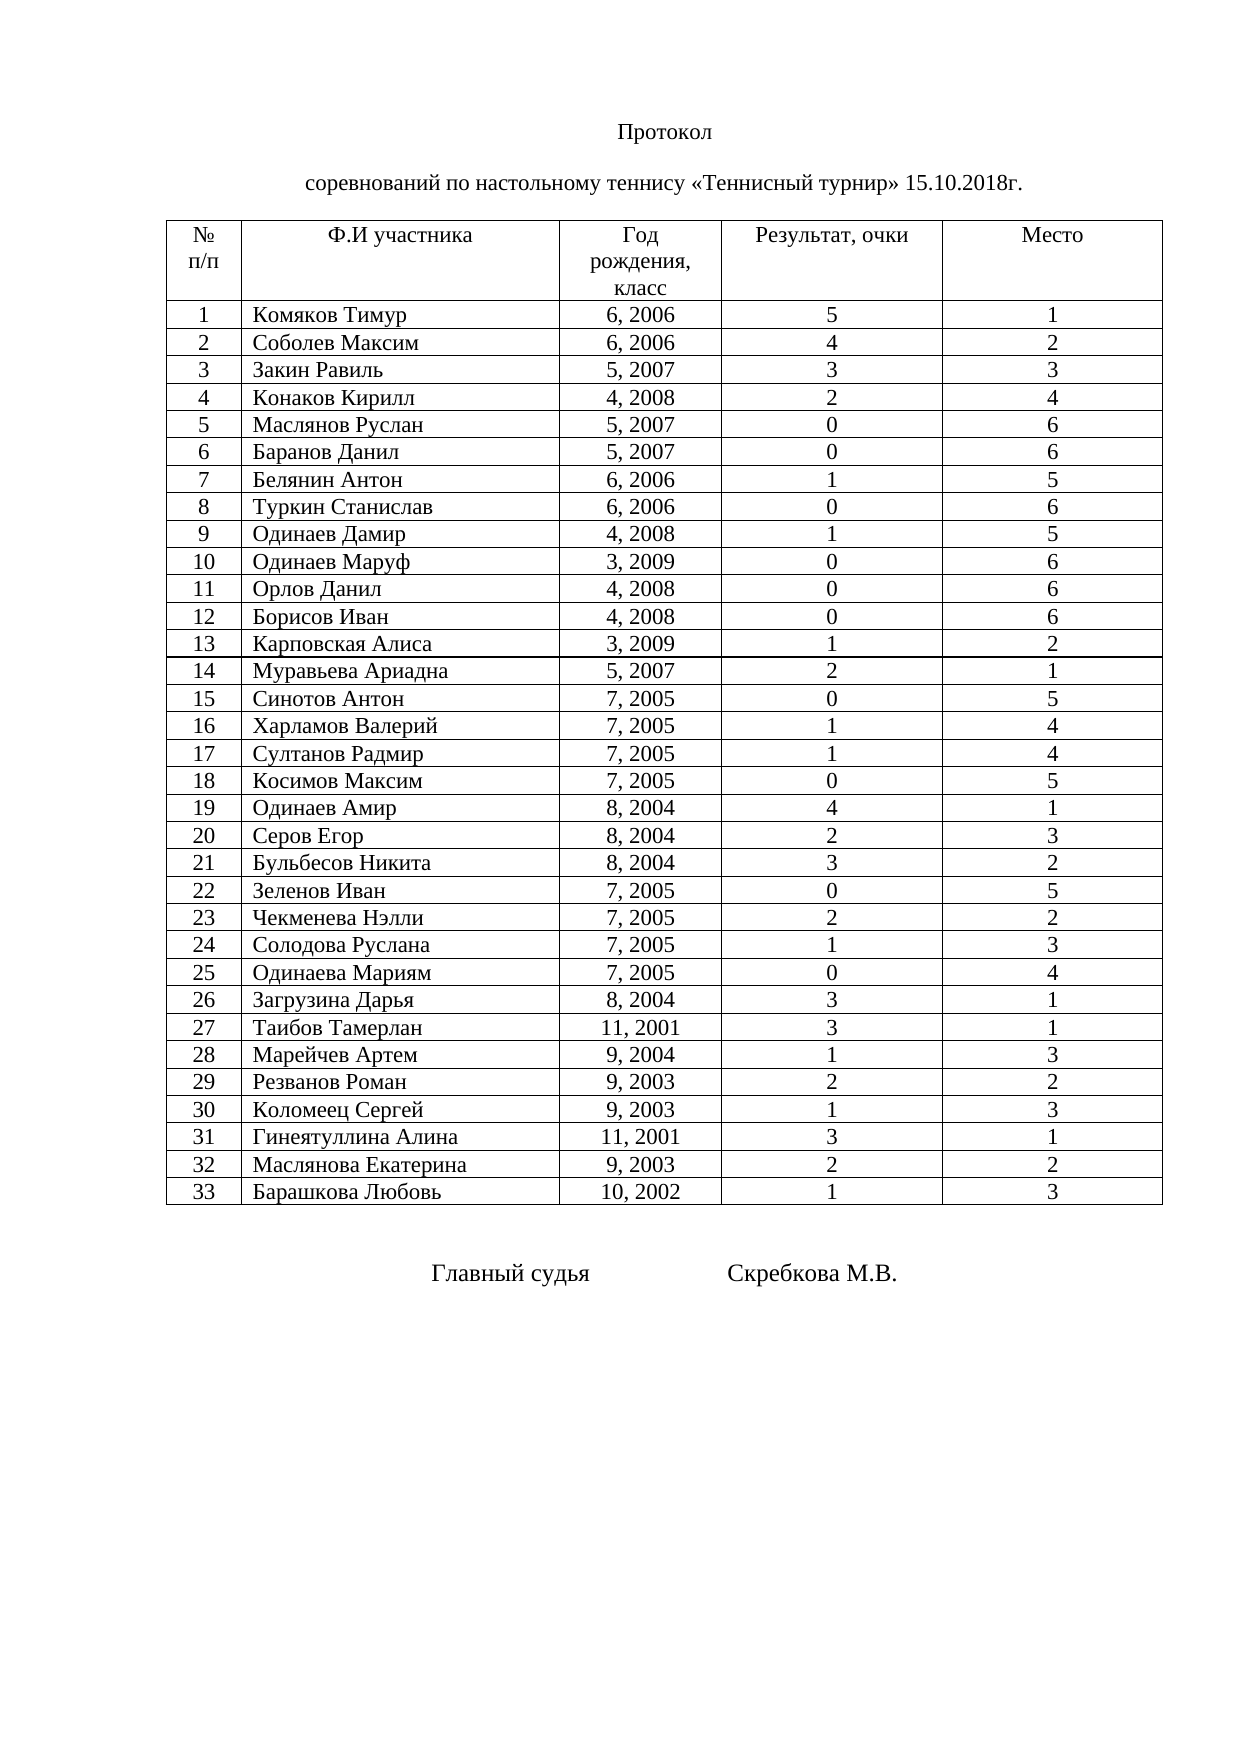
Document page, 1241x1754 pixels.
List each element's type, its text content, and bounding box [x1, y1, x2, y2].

table_cell 7, 2005 [560, 767, 721, 793]
table_cell Резванов Роман [242, 1069, 559, 1095]
text Протокол [177, 118, 1152, 144]
table_cell 9, 2004 [560, 1041, 721, 1067]
table_cell 0 [722, 575, 942, 602]
table_cell 4, 2008 [560, 521, 721, 547]
table_cell Закин Равиль [242, 356, 559, 382]
table_cell 1 [722, 1178, 942, 1204]
table_cell 3 [943, 356, 1162, 382]
table_cell 0 [722, 959, 942, 985]
table_cell 10 [167, 548, 241, 574]
table_cell 3 [167, 356, 241, 382]
table_cell 1 [722, 712, 942, 739]
table_cell 6, 2006 [560, 301, 721, 328]
table_cell 1 [943, 658, 1162, 684]
table_cell 1 [943, 986, 1162, 1013]
table_cell Солодова Руслана [242, 931, 559, 958]
table_cell Туркин Станислав [242, 493, 559, 519]
table_cell 5, 2007 [560, 658, 721, 684]
table_cell 2 [943, 904, 1162, 930]
table_cell Коломеец Сергей [242, 1096, 559, 1122]
table_cell 18 [167, 767, 241, 793]
table_cell 1 [943, 795, 1162, 821]
table_cell 19 [167, 795, 241, 821]
text соревнований по настольному теннису «Теннисный турнир» 15.10.2018г. [177, 169, 1152, 196]
table_cell 4 [722, 329, 942, 355]
table_cell Гинеятуллина Алина [242, 1123, 559, 1149]
table_cell 5 [722, 301, 942, 328]
table_cell 0 [722, 877, 942, 903]
table_cell 32 [167, 1151, 241, 1177]
table_cell 11 [167, 575, 241, 602]
table_cell 0 [722, 548, 942, 574]
table_cell 7, 2005 [560, 685, 721, 711]
table_cell 3 [943, 1096, 1162, 1122]
table_cell Одинаев Амир [242, 795, 559, 821]
table_cell 2 [167, 329, 241, 355]
table_cell 4, 2008 [560, 603, 721, 629]
table_cell 0 [722, 493, 942, 519]
table_cell 1 [722, 630, 942, 656]
table_cell 1 [722, 1041, 942, 1067]
table_cell 4 [943, 740, 1162, 766]
table_cell 4 [943, 712, 1162, 739]
table_cell 4 [943, 959, 1162, 985]
table_cell 3 [722, 356, 942, 382]
table_cell 9, 2003 [560, 1069, 721, 1095]
table_cell 25 [167, 959, 241, 985]
table_cell 7, 2005 [560, 877, 721, 903]
table_cell 3 [943, 822, 1162, 848]
table_cell 0 [722, 438, 942, 465]
table_cell 15 [167, 685, 241, 711]
table_header Результат, очки [722, 221, 942, 300]
table_cell Баранов Данил [242, 438, 559, 465]
table_cell 6 [943, 411, 1162, 437]
table_cell 6 [943, 575, 1162, 602]
table_cell Комяков Тимур [242, 301, 559, 328]
table_cell 2 [943, 849, 1162, 876]
table_cell Одинаева Мариям [242, 959, 559, 985]
table_cell 5 [943, 685, 1162, 711]
table_cell 17 [167, 740, 241, 766]
table_cell 9, 2003 [560, 1096, 721, 1122]
table_cell 4 [943, 384, 1162, 410]
table_cell 24 [167, 931, 241, 958]
table_cell Белянин Антон [242, 466, 559, 492]
table_cell 21 [167, 849, 241, 876]
table_cell 16 [167, 712, 241, 739]
table_cell Загрузина Дарья [242, 986, 559, 1013]
table_cell 1 [722, 740, 942, 766]
table_cell 3 [943, 1178, 1162, 1204]
table_cell 7 [167, 466, 241, 492]
table_cell 2 [722, 904, 942, 930]
table_cell 27 [167, 1014, 241, 1040]
table_cell Конаков Кирилл [242, 384, 559, 410]
table_cell 2 [722, 658, 942, 684]
table_cell 10, 2002 [560, 1178, 721, 1204]
table_cell Марейчев Артем [242, 1041, 559, 1067]
table_cell 20 [167, 822, 241, 848]
table_cell 3 [943, 931, 1162, 958]
table_cell Синотов Антон [242, 685, 559, 711]
table_cell 3 [722, 1014, 942, 1040]
table_cell 1 [167, 301, 241, 328]
table_cell 5 [167, 411, 241, 437]
table_cell 0 [722, 767, 942, 793]
table_cell 5, 2007 [560, 411, 721, 437]
table_cell 6, 2006 [560, 493, 721, 519]
table_cell 0 [722, 603, 942, 629]
table_header Год рождения, класс [560, 221, 721, 300]
table_cell 7, 2005 [560, 959, 721, 985]
table_header Место [943, 221, 1162, 300]
table_cell Таибов Тамерлан [242, 1014, 559, 1040]
table_cell 6 [943, 603, 1162, 629]
table_cell 6 [943, 493, 1162, 519]
table_cell 1 [943, 301, 1162, 328]
table_cell 3, 2009 [560, 548, 721, 574]
table_cell Одинаев Дамир [242, 521, 559, 547]
table_cell 5, 2007 [560, 438, 721, 465]
table_cell Султанов Радмир [242, 740, 559, 766]
table_cell Барашкова Любовь [242, 1178, 559, 1204]
table_cell 2 [943, 630, 1162, 656]
table_cell 9, 2003 [560, 1151, 721, 1177]
table_cell 28 [167, 1041, 241, 1067]
text Главный судья Скребкова М.В. [177, 1258, 1152, 1287]
table_cell 13 [167, 630, 241, 656]
table_cell 30 [167, 1096, 241, 1122]
table_cell 11, 2001 [560, 1123, 721, 1149]
table_cell 0 [722, 411, 942, 437]
table_cell 3 [943, 1041, 1162, 1067]
table_cell 6 [943, 548, 1162, 574]
table_cell 3 [722, 849, 942, 876]
table_cell Серов Егор [242, 822, 559, 848]
table_cell 23 [167, 904, 241, 930]
table_cell 33 [167, 1178, 241, 1204]
table_cell 5 [943, 521, 1162, 547]
table_cell 5 [943, 767, 1162, 793]
table_cell Орлов Данил [242, 575, 559, 602]
table_cell 22 [167, 877, 241, 903]
table_cell Маслянов Руслан [242, 411, 559, 437]
table_cell 2 [722, 1151, 942, 1177]
table_cell 2 [943, 1151, 1162, 1177]
table_cell 9 [167, 521, 241, 547]
table_cell 1 [722, 521, 942, 547]
table_cell Одинаев Маруф [242, 548, 559, 574]
table_cell 7, 2005 [560, 712, 721, 739]
table_cell 7, 2005 [560, 904, 721, 930]
table_cell 5, 2007 [560, 356, 721, 382]
table_header Ф.И участника [242, 221, 559, 300]
table_cell 0 [722, 685, 942, 711]
table_cell 6 [943, 438, 1162, 465]
table_cell 6, 2006 [560, 329, 721, 355]
table_cell 12 [167, 603, 241, 629]
table_cell 3 [722, 1123, 942, 1149]
table_cell 4, 2008 [560, 384, 721, 410]
table_cell 2 [722, 1069, 942, 1095]
table_cell 3, 2009 [560, 630, 721, 656]
table_cell 26 [167, 986, 241, 1013]
table_cell Чекменева Нэлли [242, 904, 559, 930]
table_cell 2 [943, 1069, 1162, 1095]
table_cell 8, 2004 [560, 795, 721, 821]
table_cell 8, 2004 [560, 822, 721, 848]
table_cell 4 [167, 384, 241, 410]
table_cell 8, 2004 [560, 849, 721, 876]
table_cell 4 [722, 795, 942, 821]
table_cell 1 [722, 466, 942, 492]
table_cell 31 [167, 1123, 241, 1149]
table_cell 8, 2004 [560, 986, 721, 1013]
table_cell 2 [722, 822, 942, 848]
table_cell Соболев Максим [242, 329, 559, 355]
table_cell 5 [943, 466, 1162, 492]
table_cell 1 [722, 1096, 942, 1122]
table_cell Муравьева Ариадна [242, 658, 559, 684]
table_cell 1 [943, 1014, 1162, 1040]
table_cell 7, 2005 [560, 740, 721, 766]
table_cell Маслянова Екатерина [242, 1151, 559, 1177]
table_cell 5 [943, 877, 1162, 903]
table_cell 29 [167, 1069, 241, 1095]
table_cell Зеленов Иван [242, 877, 559, 903]
table_header № п/п [167, 221, 241, 300]
table_cell 2 [943, 329, 1162, 355]
table_cell 1 [722, 931, 942, 958]
table_cell 7, 2005 [560, 931, 721, 958]
table_cell 14 [167, 658, 241, 684]
table_cell Карповская Алиса [242, 630, 559, 656]
table_cell 6, 2006 [560, 466, 721, 492]
table_cell 8 [167, 493, 241, 519]
table_cell Борисов Иван [242, 603, 559, 629]
table_cell 6 [167, 438, 241, 465]
table_cell Косимов Максим [242, 767, 559, 793]
table_cell Харламов Валерий [242, 712, 559, 739]
table_cell Бульбесов Никита [242, 849, 559, 876]
table_cell 1 [943, 1123, 1162, 1149]
table_cell 2 [722, 384, 942, 410]
table_cell 3 [722, 986, 942, 1013]
table_cell 11, 2001 [560, 1014, 721, 1040]
table_cell 4, 2008 [560, 575, 721, 602]
